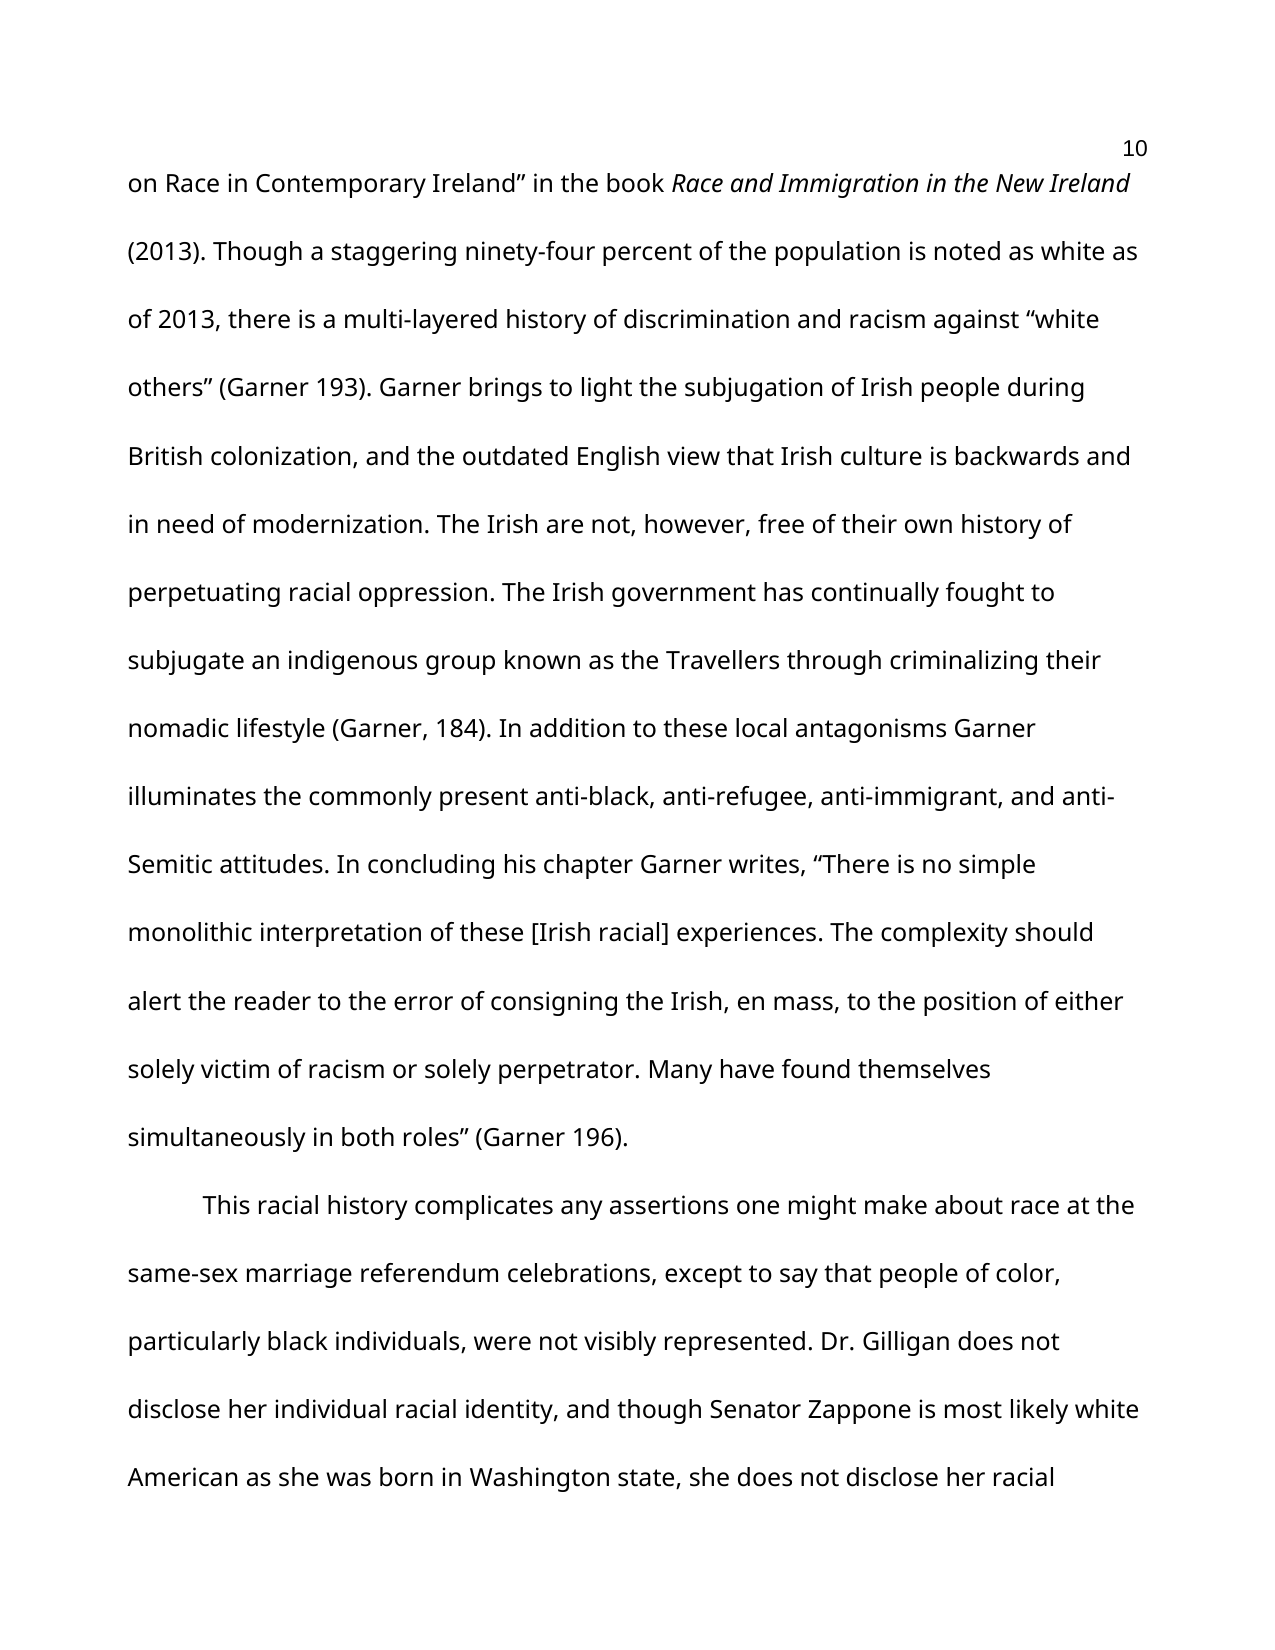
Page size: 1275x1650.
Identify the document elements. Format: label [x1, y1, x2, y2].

text [127, 1187, 1147, 1494]
text [127, 166, 1147, 1153]
